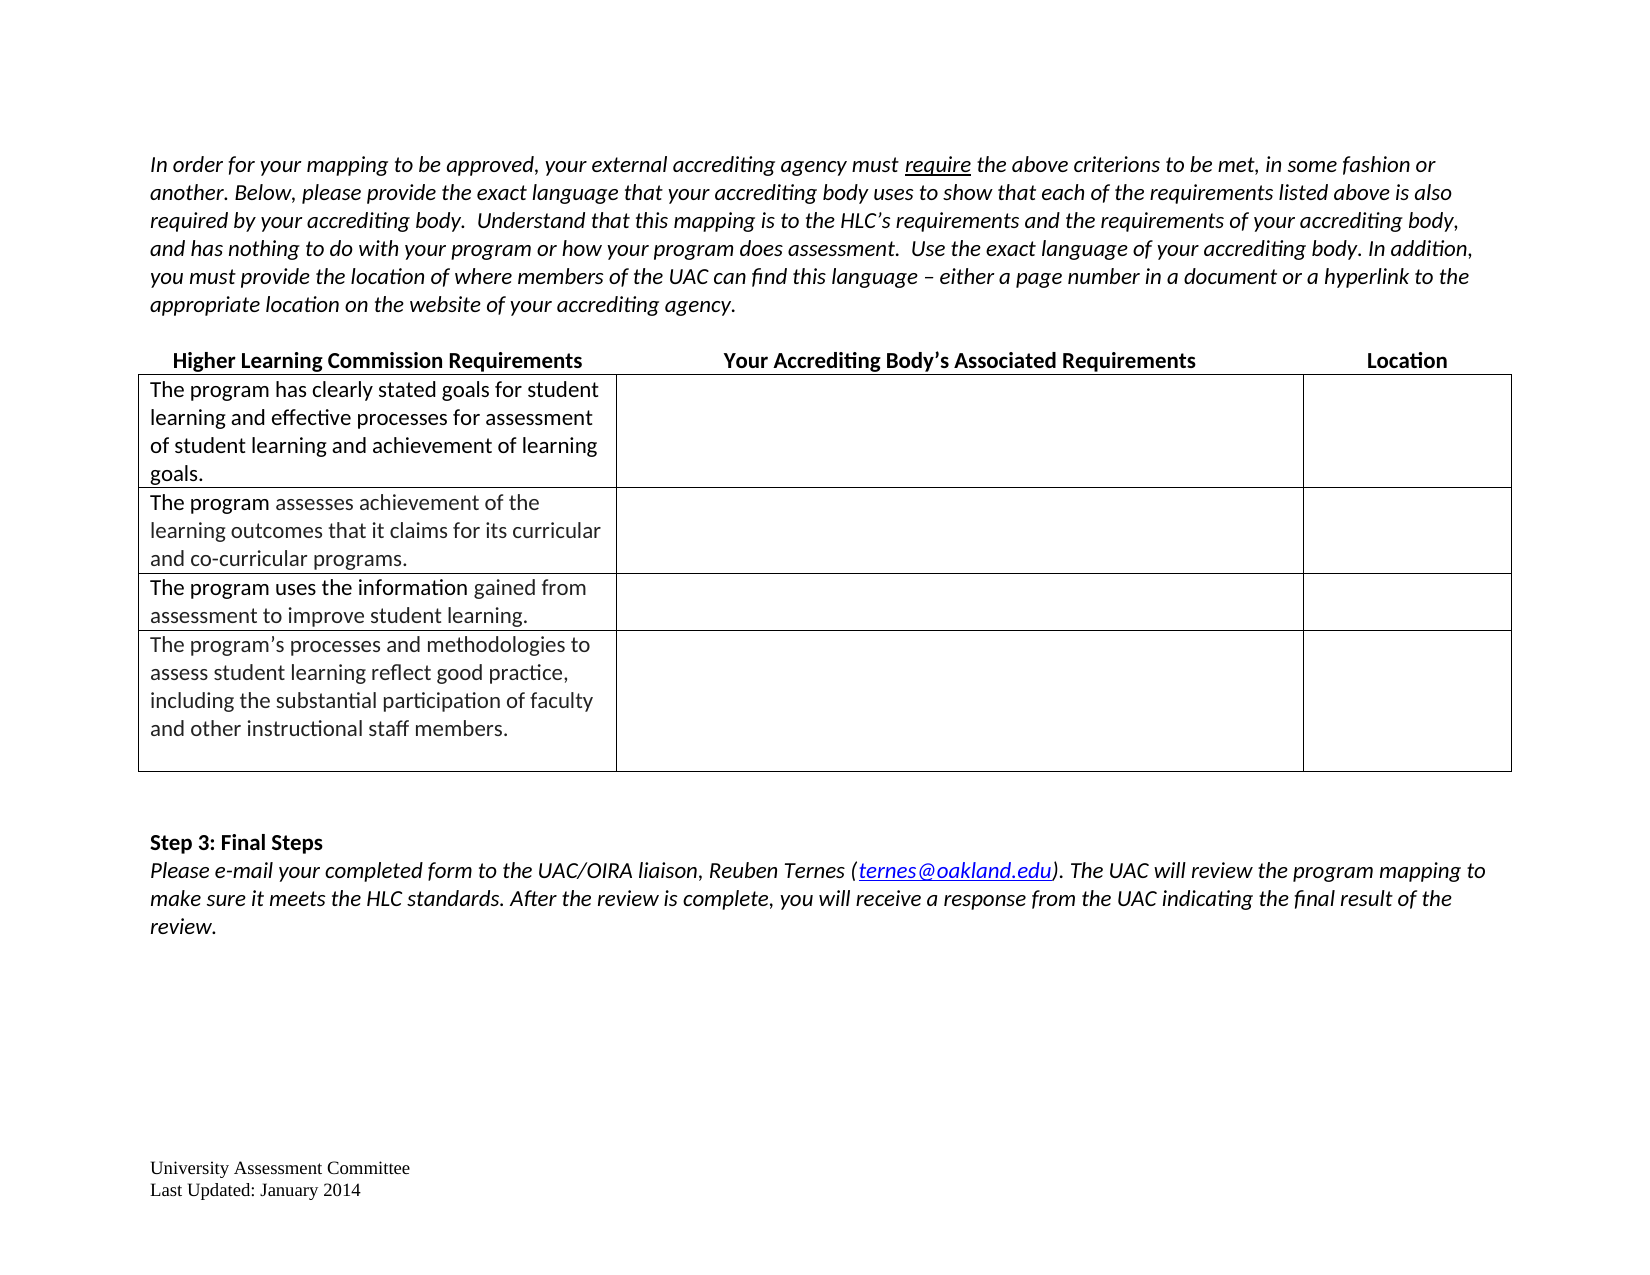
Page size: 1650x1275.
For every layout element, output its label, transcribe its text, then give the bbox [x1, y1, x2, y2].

table_cell [1304, 488, 1511, 572]
table_cell The program assesses achievement of the learning outcomes that it claims for its curricular and co-curricular programs. [139, 488, 616, 572]
table_cell [617, 488, 1303, 572]
table_cell [617, 375, 1303, 487]
table_cell [617, 574, 1303, 629]
text In order for your mapping to be approved, your external accrediting agency must require the above criterions to be met, in some fashion or another. Below, please provide the exact language that your accrediting body uses to show that each of the requirements listed above is also required by your accrediting body. Understand that this mapping is to the HLC’s requirements and the requirements of your accrediting body, and has nothing to do with your program or how your program does assessment. Use the exact language of your accrediting body. In addition, you must provide the location of where members of the UAC can find this language – either a page number in a document or a hyperlink to the appropriate location on the website of your accrediting agency. [150, 150, 1500, 318]
text Step 3: Final Steps [150, 828, 1500, 856]
table_cell [1304, 631, 1511, 771]
table_header Location [1303, 346, 1511, 374]
table_cell [1304, 375, 1511, 487]
table_header Higher Learning Commission Requirements [139, 346, 617, 374]
table_cell [1304, 574, 1511, 629]
text Please e-mail your completed form to the UAC/OIRA liaison, Reuben Ternes (ternes@oakland.edu). The UAC will review the program mapping to make sure it meets the HLC standards. After the review is complete, you will receive a response from the UAC indicating the final result of the review. [150, 856, 1500, 940]
table_header Your Accrediting Body’s Associated Requirements [617, 346, 1303, 374]
table_cell The program’s processes and methodologies to assess student learning reflect good practice, including the substantial participation of faculty and other instructional staff members. [139, 631, 616, 771]
table_cell The program uses the information gained from assessment to improve student learning. [139, 574, 616, 629]
table_cell [617, 631, 1303, 771]
table_cell The program has clearly stated goals for student learning and effective processes for assessment of student learning and achievement of learning goals. [139, 375, 616, 487]
